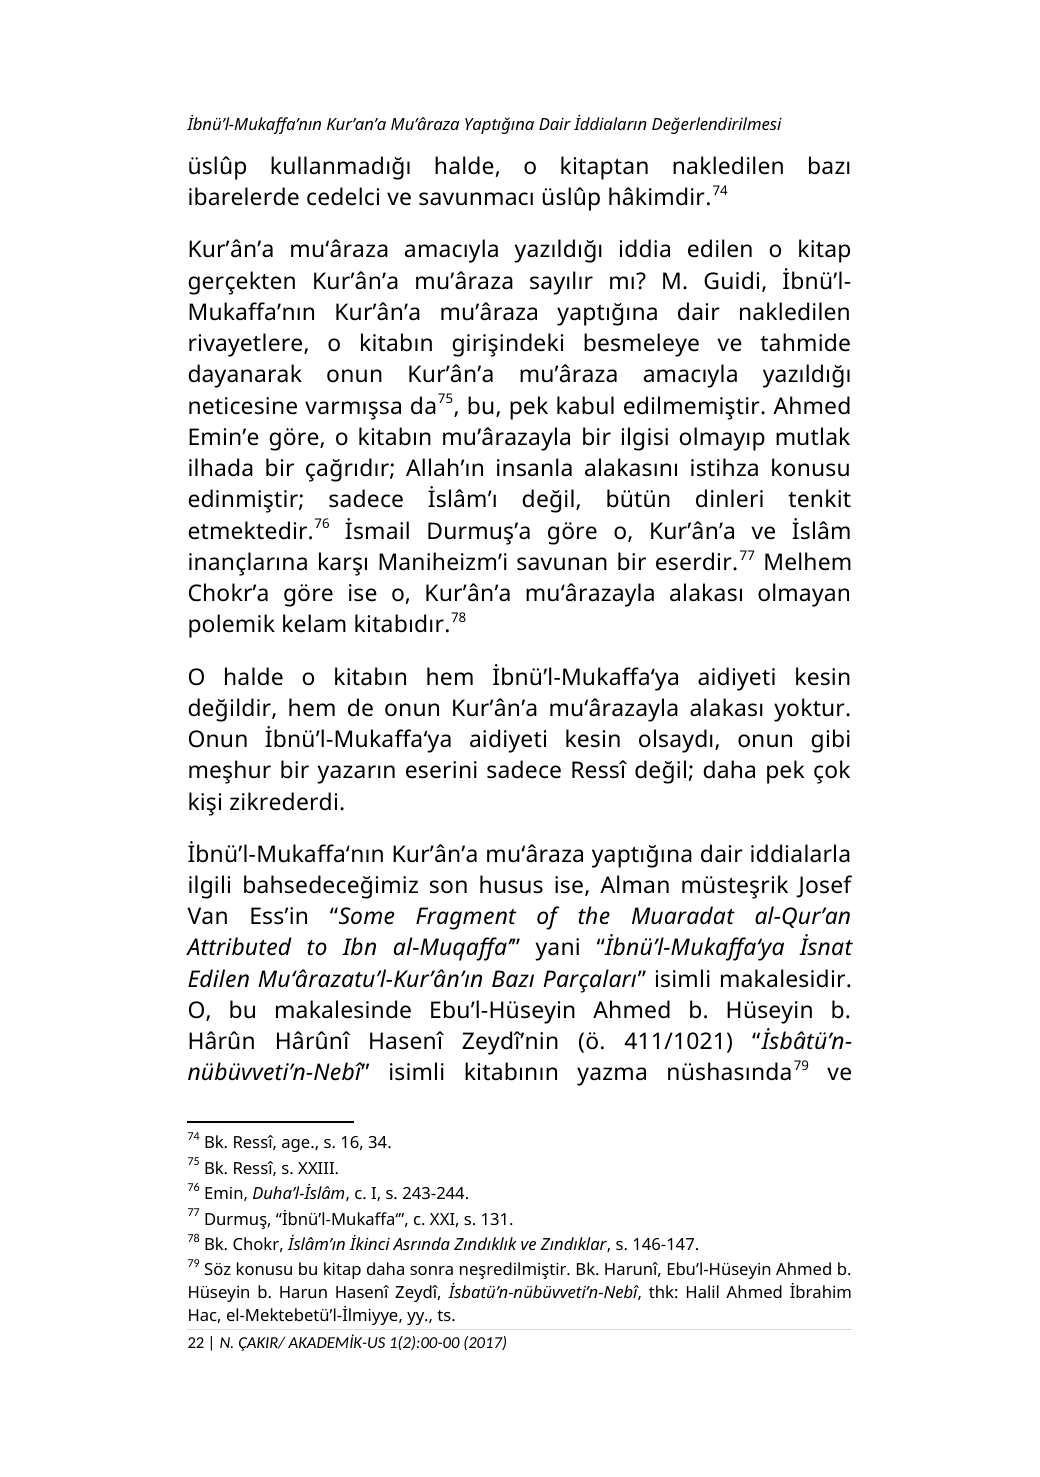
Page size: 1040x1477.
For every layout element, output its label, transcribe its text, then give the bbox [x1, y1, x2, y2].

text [187, 837, 852, 1087]
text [187, 150, 852, 212]
text O halde o kitabın hem İbnü’l-Mukaffa‘ya aidiyeti kesin değildir, hem de onun Kur’ân’a mu‘ârazayla alakası yoktur. Onun İbnü’l-Mukaffa‘ya aidiyeti kesin olsaydı, onun gibi meşhur bir yazarın eserini sadece Ressî değil; daha pek çok kişi zikrederdi. [187, 660, 852, 817]
text Kur’ân’a mu‘âraza amacıyla yazıldığı iddia edilen o kitap gerçekten Kur’ân’a mu’âraza sayılır mı? M. Guidi, İbnü’l-Mukaffa’nın Kur’ân’a mu’âraza yaptığına dair nakledilen rivayetlere, o kitabın girişindeki besmeleye ve tahmide dayanarak onun Kur’ân’a mu’âraza amacıyla yazıldığı neticesine varmışsa da, bu, pek kabul edilmemiştir. Ahmed Emin’e göre, o kitabın mu’ârazayla bir ilgisi olmayıp mutlak ilhada bir çağrıdır; Allah’ın insanla alakasını istihza konusu edinmiştir; sadece İslâm’ı değil, bütün dinleri tenkit etmektedir. İsmail Durmuş’a göre o, Kur’ân’a ve İslâm inançlarına karşı Maniheizm’i savunan bir eserdir. Melhem Chokr’a göre ise o, Kur’ân’a mu‘ârazayla alakası olmayan polemik kelam kitabıdır. [187, 233, 852, 639]
